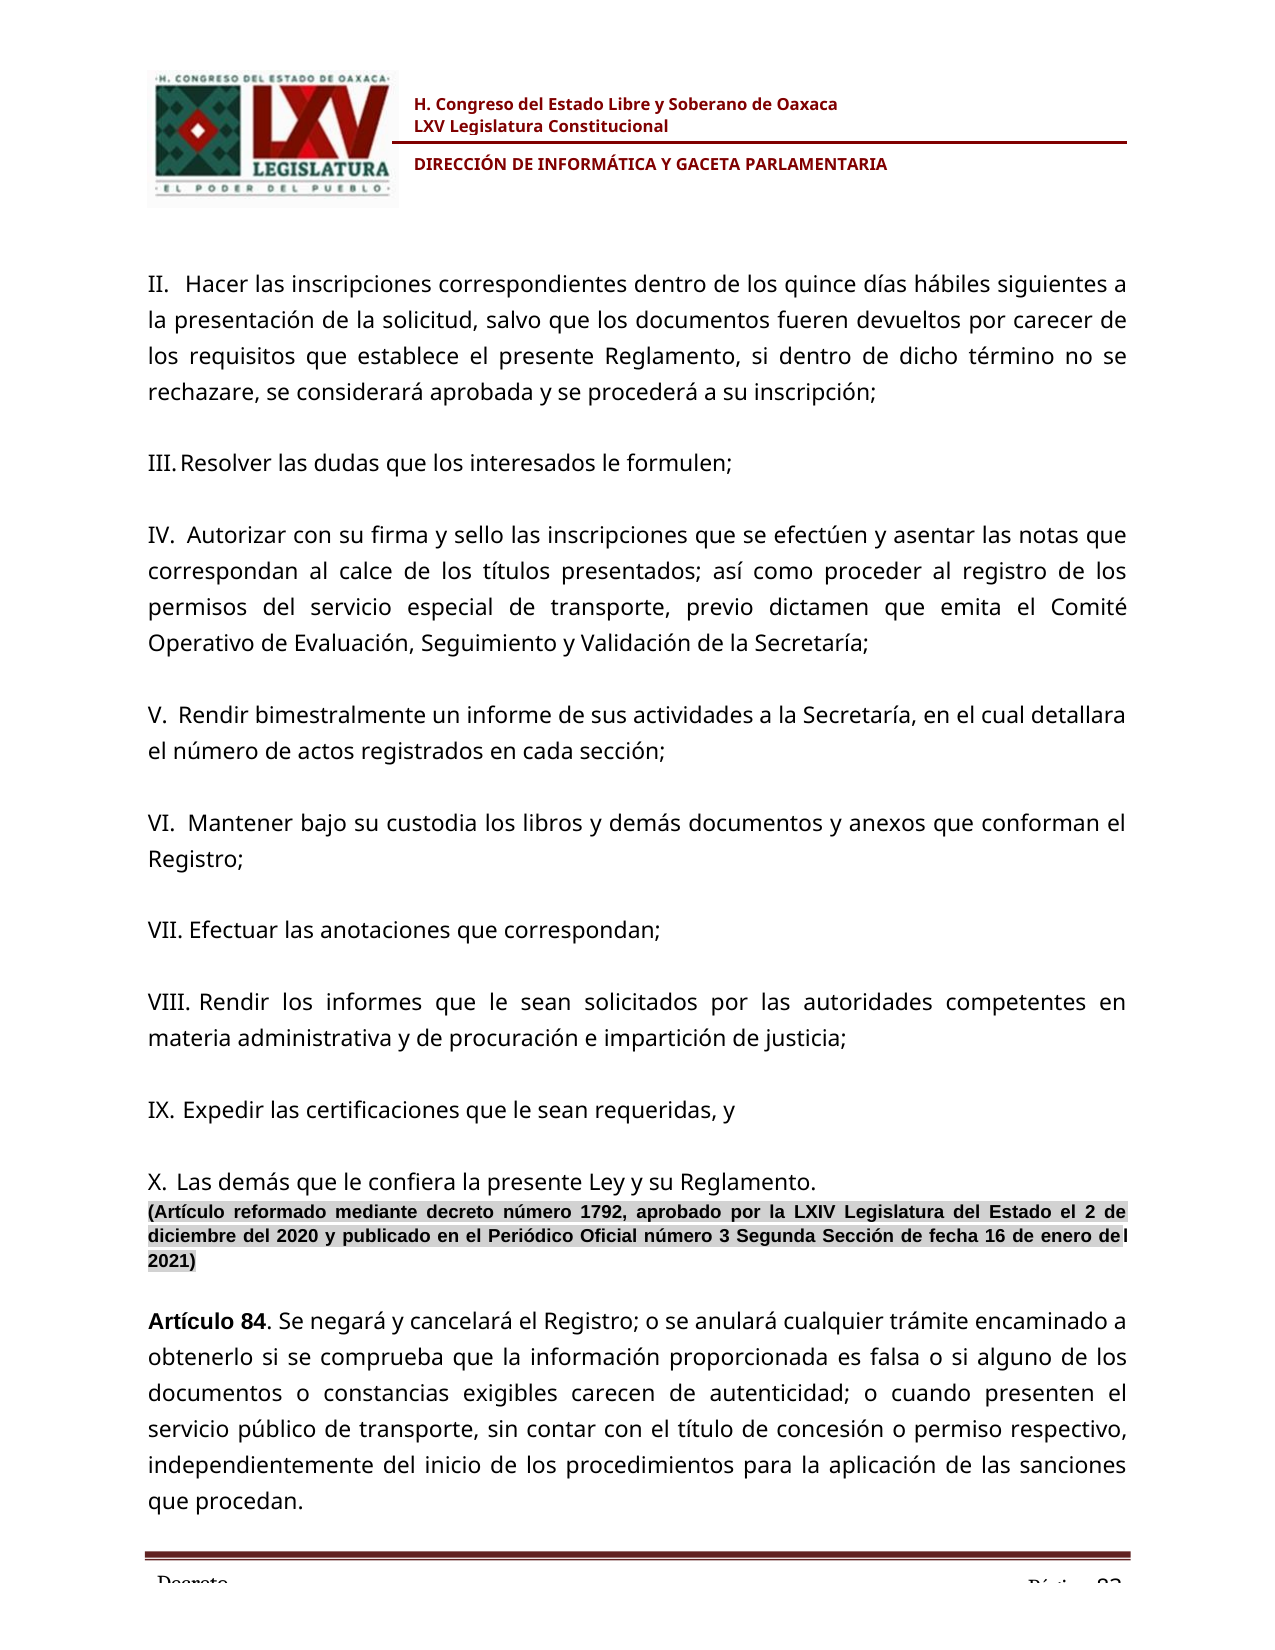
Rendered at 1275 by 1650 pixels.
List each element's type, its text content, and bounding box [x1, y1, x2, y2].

list Autorizar con su firma y sello las inscripciones que se efectúen y asentar las notas que correspondan al calce de los títulos presentados; así como proceder al registro de los permisos del servicio especial de transporte, previo dictamen que emita el Comité Operativo de Evaluación, Seguimiento y Validación de la Secretaría; [148, 519, 1128, 658]
list Expedir las certificaciones que le sean requeridas, y [148, 1094, 1139, 1125]
text (Artículo reformado mediante decreto número 1792, aprobado por la LXIV Legislatura del Estado el 2 de diciembre del 2020 y publicado en el Periódico Oficial número 3 Segunda Sección de fecha 16 de enero del 2021) [148, 1222, 1128, 1272]
text Artículo 84. Se negará y cancelará el Registro; o se anulará cualquier trámite encaminado a obtenerlo si se comprueba que la información proporcionada es falsa o si alguno de los documentos o constancias exigibles carecen de autenticidad; o cuando presenten el servicio público de transporte, sin contar con el título de concesión o permiso respectivo, independientemente del inicio de los procedimientos para la aplicación de las sanciones que procedan. [148, 1305, 1128, 1516]
list Mantener bajo su custodia los libros y demás documentos y anexos que conforman el Registro; [148, 807, 1128, 874]
list Rendir los informes que le sean solicitados por las autoridades competentes en materia administrativa y de procuración e impartición de justicia; [148, 986, 1127, 1053]
list Las demás que le confiera la presente Ley y su Reglamento. [148, 1166, 1139, 1197]
picture [147, 70, 399, 208]
list Efectuar las anotaciones que correspondan; [148, 914, 1139, 946]
list Rendir bimestralmente un informe de sus actividades a la Secretaría, en el cual detallara el número de actos registrados en cada sección; [148, 699, 1127, 766]
list Resolver las dudas que los interesados le formulen; [148, 447, 1139, 479]
list Hacer las inscripciones correspondientes dentro de los quince días hábiles siguientes a la presentación de la solicitud, salvo que los documentos fueren devueltos por carecer de los requisitos que establece el presente Reglamento, si dentro de dicho término no se rechazare, se considerará aprobada y se procederá a su inscripción; [148, 268, 1128, 407]
